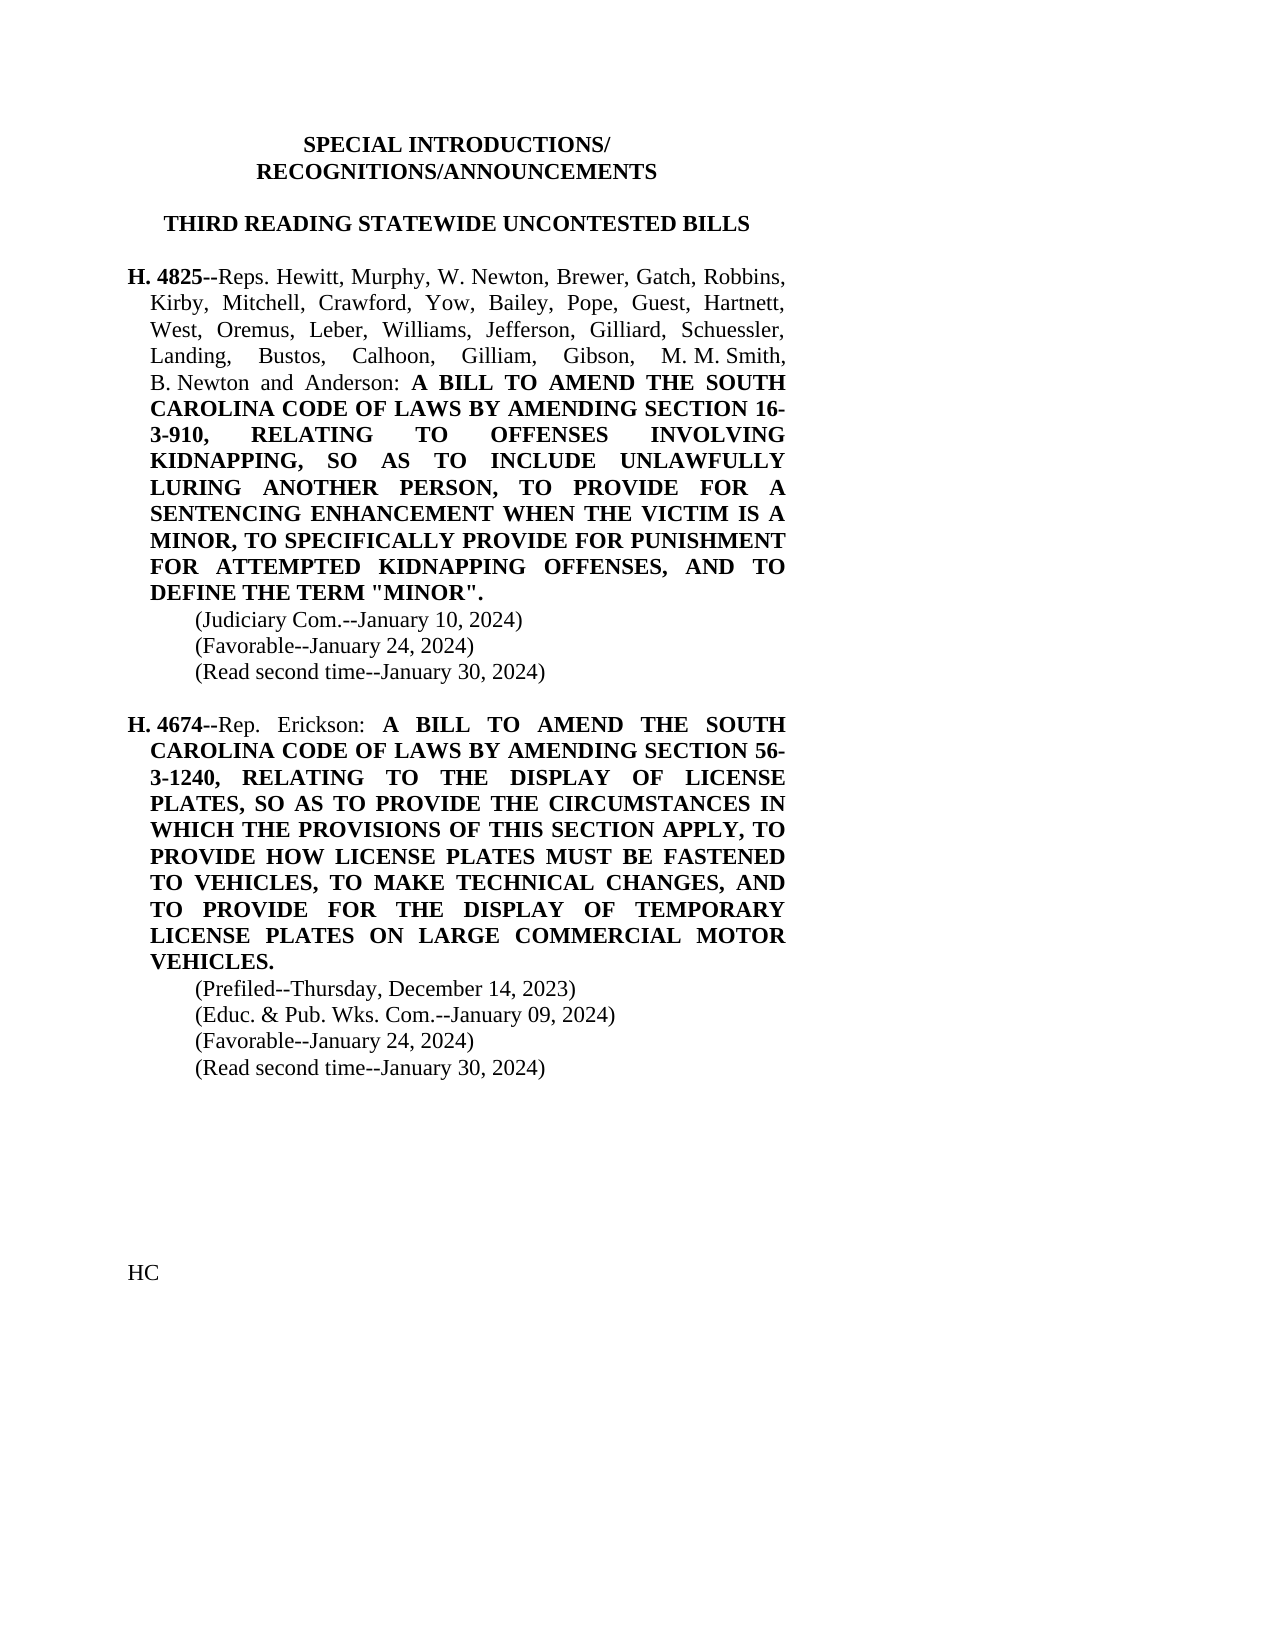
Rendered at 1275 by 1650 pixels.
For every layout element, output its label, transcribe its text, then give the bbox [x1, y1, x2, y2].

text (Educ. & Pub. Wks. Com.--January 09, 2024) [195, 1001, 786, 1027]
text THIRD READING STATEWIDE UNCONTESTED BILLS [127, 210, 786, 237]
text (Judiciary Com.--January 10, 2024) [195, 606, 786, 632]
text SPECIAL INTRODUCTIONS/ RECOGNITIONS/ANNOUNCEMENTS [127, 131, 786, 184]
text (Favorable--January 24, 2024) [195, 632, 786, 658]
text (Favorable--January 24, 2024) [195, 1027, 786, 1054]
text (Read second time--January 30, 2024) [195, 658, 786, 685]
text H. 4674--Rep. Erickson: A BILL TO AMEND THE SOUTH CAROLINA CODE OF LAWS BY AMENDING SECTION 56-3-1240, RELATING TO THE DISPLAY OF LICENSE PLATES, SO AS TO PROVIDE THE CIRCUMSTANCES IN WHICH THE PROVISIONS OF THIS SECTION APPLY, TO PROVIDE HOW LICENSE PLATES MUST BE FASTENED TO VEHICLES, TO MAKE TECHNICAL CHANGES, AND TO PROVIDE FOR THE DISPLAY OF TEMPORARY LICENSE PLATES ON LARGE COMMERCIAL MOTOR VEHICLES. [127, 711, 786, 975]
text H. 4825--Reps. Hewitt, Murphy, W. Newton, Brewer, Gatch, Robbins, Kirby, Mitchell, Crawford, Yow, Bailey, Pope, Guest, Hartnett, West, Oremus, Leber, Williams, Jefferson, Gilliard, Schuessler, Landing, Bustos, Calhoon, Gilliam, Gibson, M. M. Smith, B. Newton and Anderson: A BILL TO AMEND THE SOUTH CAROLINA CODE OF LAWS BY AMENDING SECTION 16-3-910, RELATING TO OFFENSES INVOLVING KIDNAPPING, SO AS TO INCLUDE UNLAWFULLY LURING ANOTHER PERSON, TO PROVIDE FOR A SENTENCING ENHANCEMENT WHEN THE VICTIM IS A MINOR, TO SPECIFICALLY PROVIDE FOR PUNISHMENT FOR ATTEMPTED KIDNAPPING OFFENSES, AND TO DEFINE THE TERM "MINOR". [127, 263, 786, 606]
text (Prefiled--Thursday, December 14, 2023) [195, 975, 786, 1001]
text (Read second time--January 30, 2024) [195, 1054, 786, 1080]
